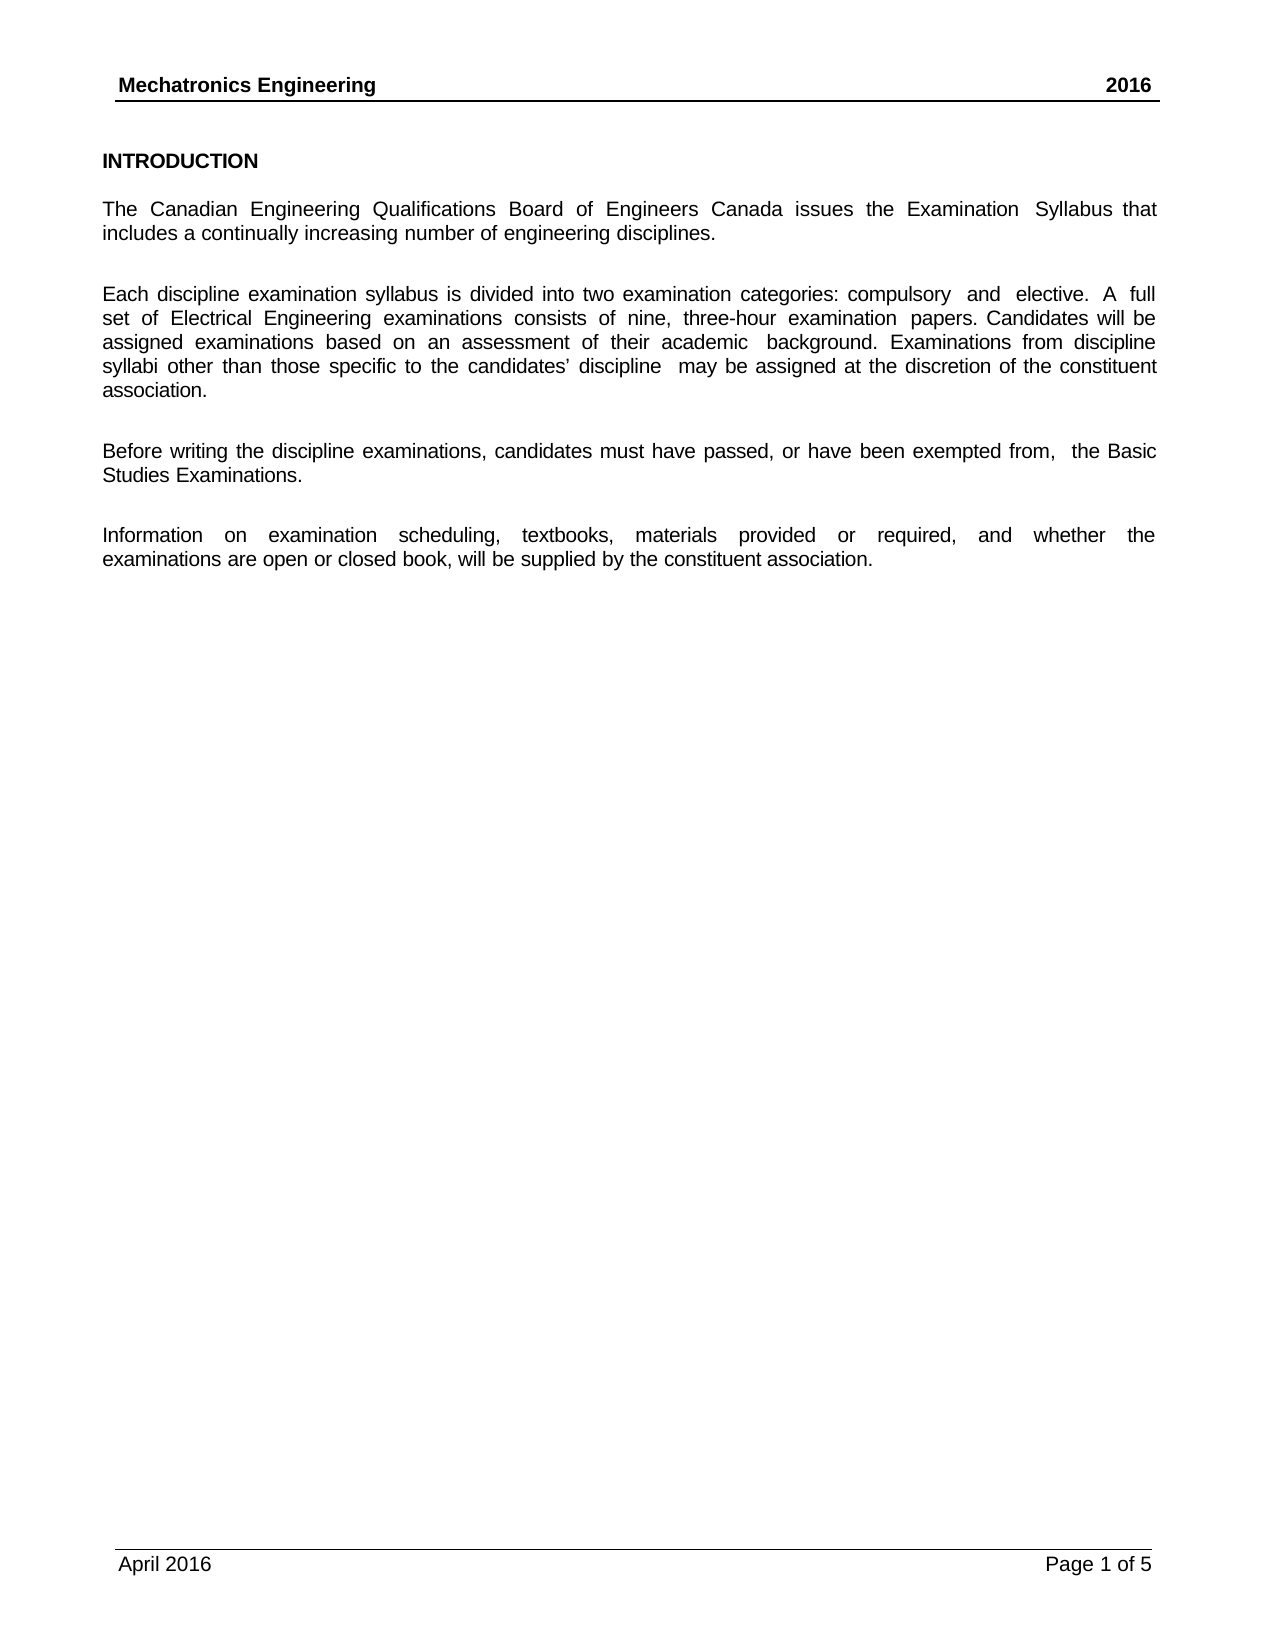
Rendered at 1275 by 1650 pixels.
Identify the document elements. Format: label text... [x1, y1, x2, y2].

text Each discipline examination syllabus is divided into two examination categories: compulsory and elective. A full set of Electrical Engineering examinations consists of nine, three-hour examination papers. Candidates will be assigned examinations based on an assessment of their academic background. Examinations from discipline syllabi other than those specific to the candidates’ discipline may be assigned at the discretion of the constituent association. [102, 282, 1157, 401]
subtitle INTRODUCTION [102, 149, 1173, 173]
text Before writing the discipline examinations, candidates must have passed, or have been exempted from, the Basic Studies Examinations. [102, 439, 1157, 487]
text Information on examination scheduling, textbooks, materials provided or required, and whether the examinations are open or closed book, will be supplied by the constituent association. [102, 523, 1157, 571]
text The Canadian Engineering Qualifications Board of Engineers Canada issues the Examination Syllabus that includes a continually increasing number of engineering disciplines. [102, 197, 1157, 245]
